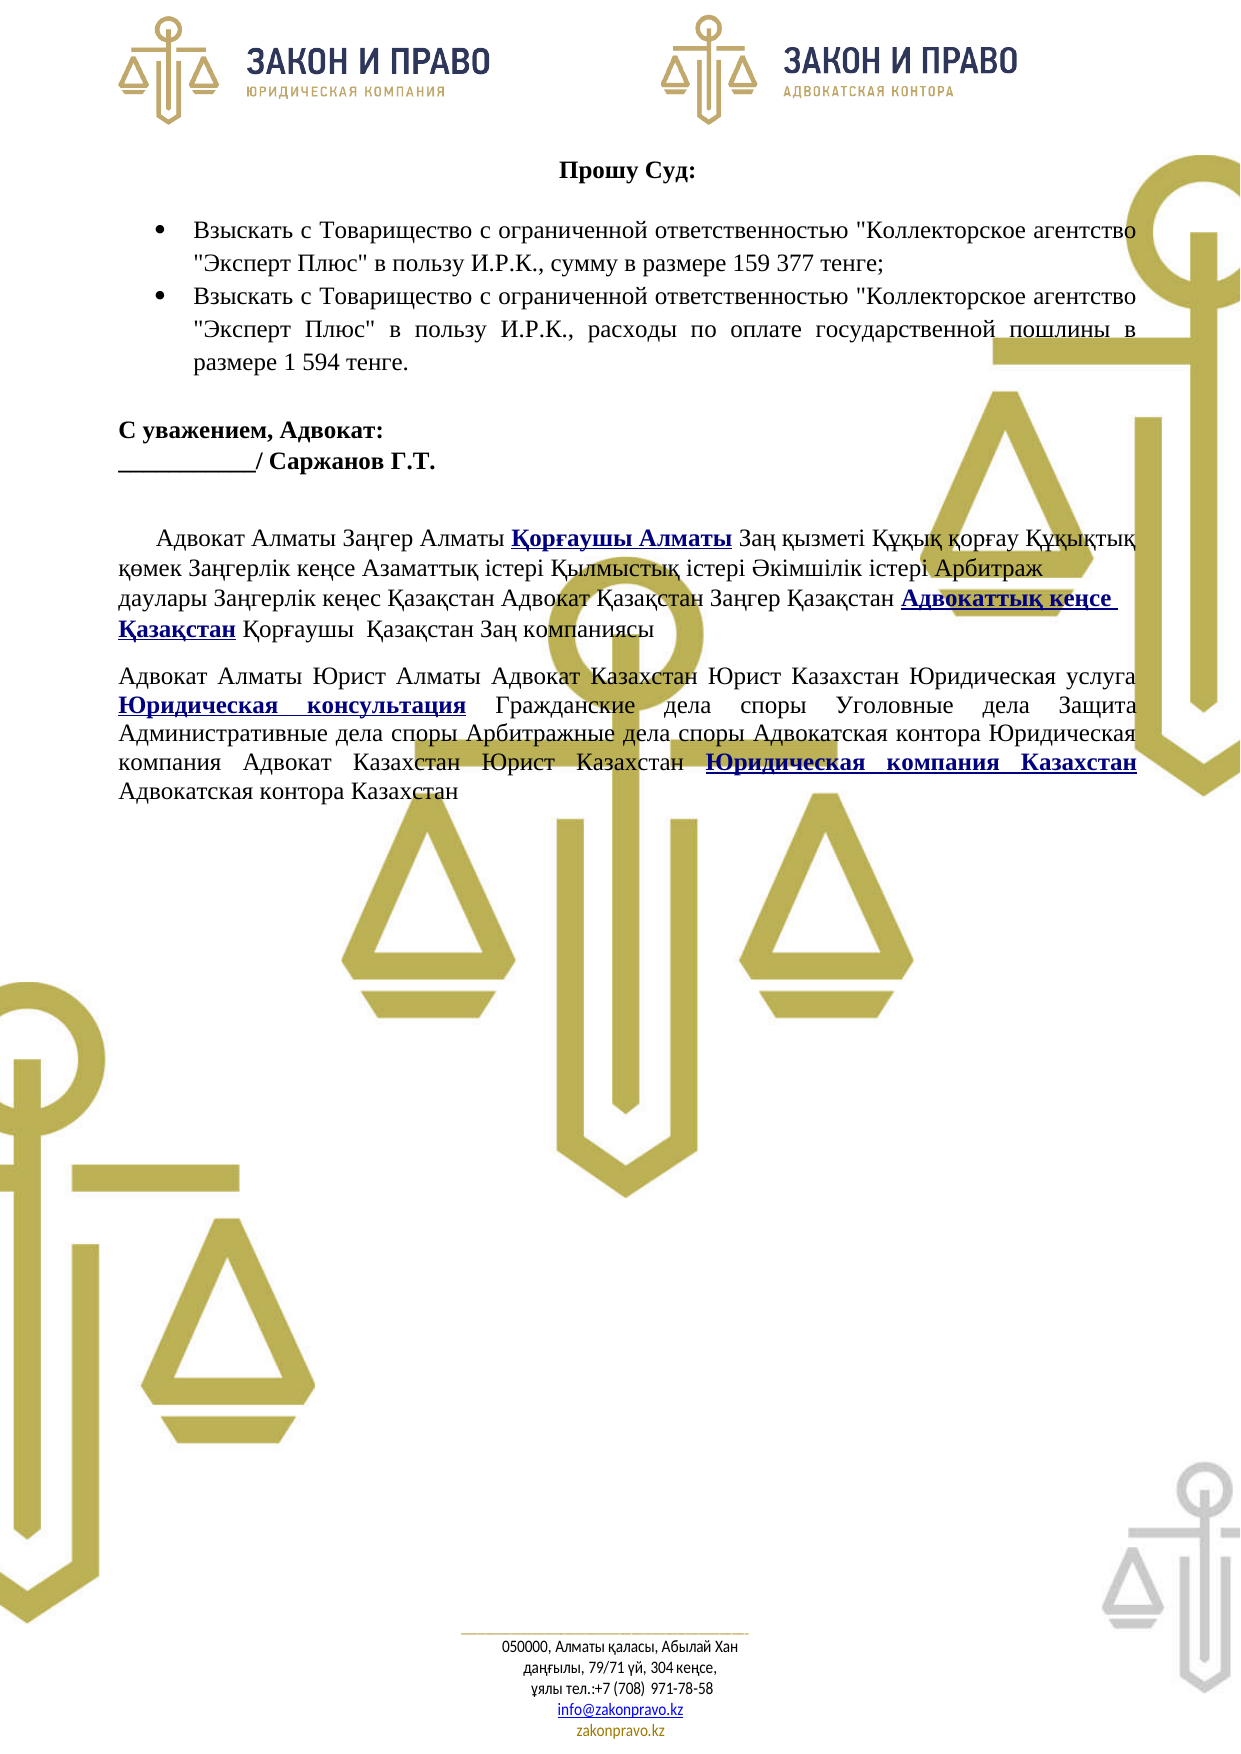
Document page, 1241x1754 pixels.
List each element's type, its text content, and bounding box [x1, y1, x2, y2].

picture [341, 805, 914, 1754]
picture [919, 155, 1241, 1694]
text С уважением, Адвокат: ___________/ Саржанов Г.Т. [118, 415, 1137, 474]
picture [660, 14, 1018, 125]
text Прошу Суд: [118, 155, 1137, 184]
text Адвокат Алматы Заңгер Алматы Қорғаушы Алматы Заң қызметі Құқық қорғау Құқықтық қөмек Заңгерлік кеңсе Азаматтық істері Қылмыстық істері Әкімшілік істері Арбитраж даулары Заңгерлік кеңес Қазақстан Адвокат Қазақстан Заңгер Қазақстан Адвокаттық кеңсе Қазақстан Қорғаушы Қазақстан Заң компаниясы [118, 523, 1137, 643]
list Взыскать с Товарищество с ограниченной ответственностью "Коллекторское агентство "Эксперт Плюс" в пользу И.Р.К., расходы по оплате государственной пошлины в размере 1 594 тенге. [156, 281, 1137, 376]
list Взыскать с Товарищество с ограниченной ответственностью "Коллекторское агентство "Эксперт Плюс" в пользу И.Р.К., сумму в размере 159 377 тенге; [156, 215, 1137, 277]
picture [118, 16, 490, 125]
picture [341, 643, 914, 661]
text Адвокат Алматы Юрист Алматы Адвокат Казахстан Юрист Казахстан Юридическая услуга Юридическая консультация Гражданские дела споры Уголовные дела Защита Административные дела споры Арбитражные дела споры Адвокатская контора Юридическая компания Адвокат Казахстан Юрист Казахстан Юридическая компания Казахстан Адвокатская контора Казахстан [118, 661, 1137, 805]
picture [0, 982, 316, 1754]
